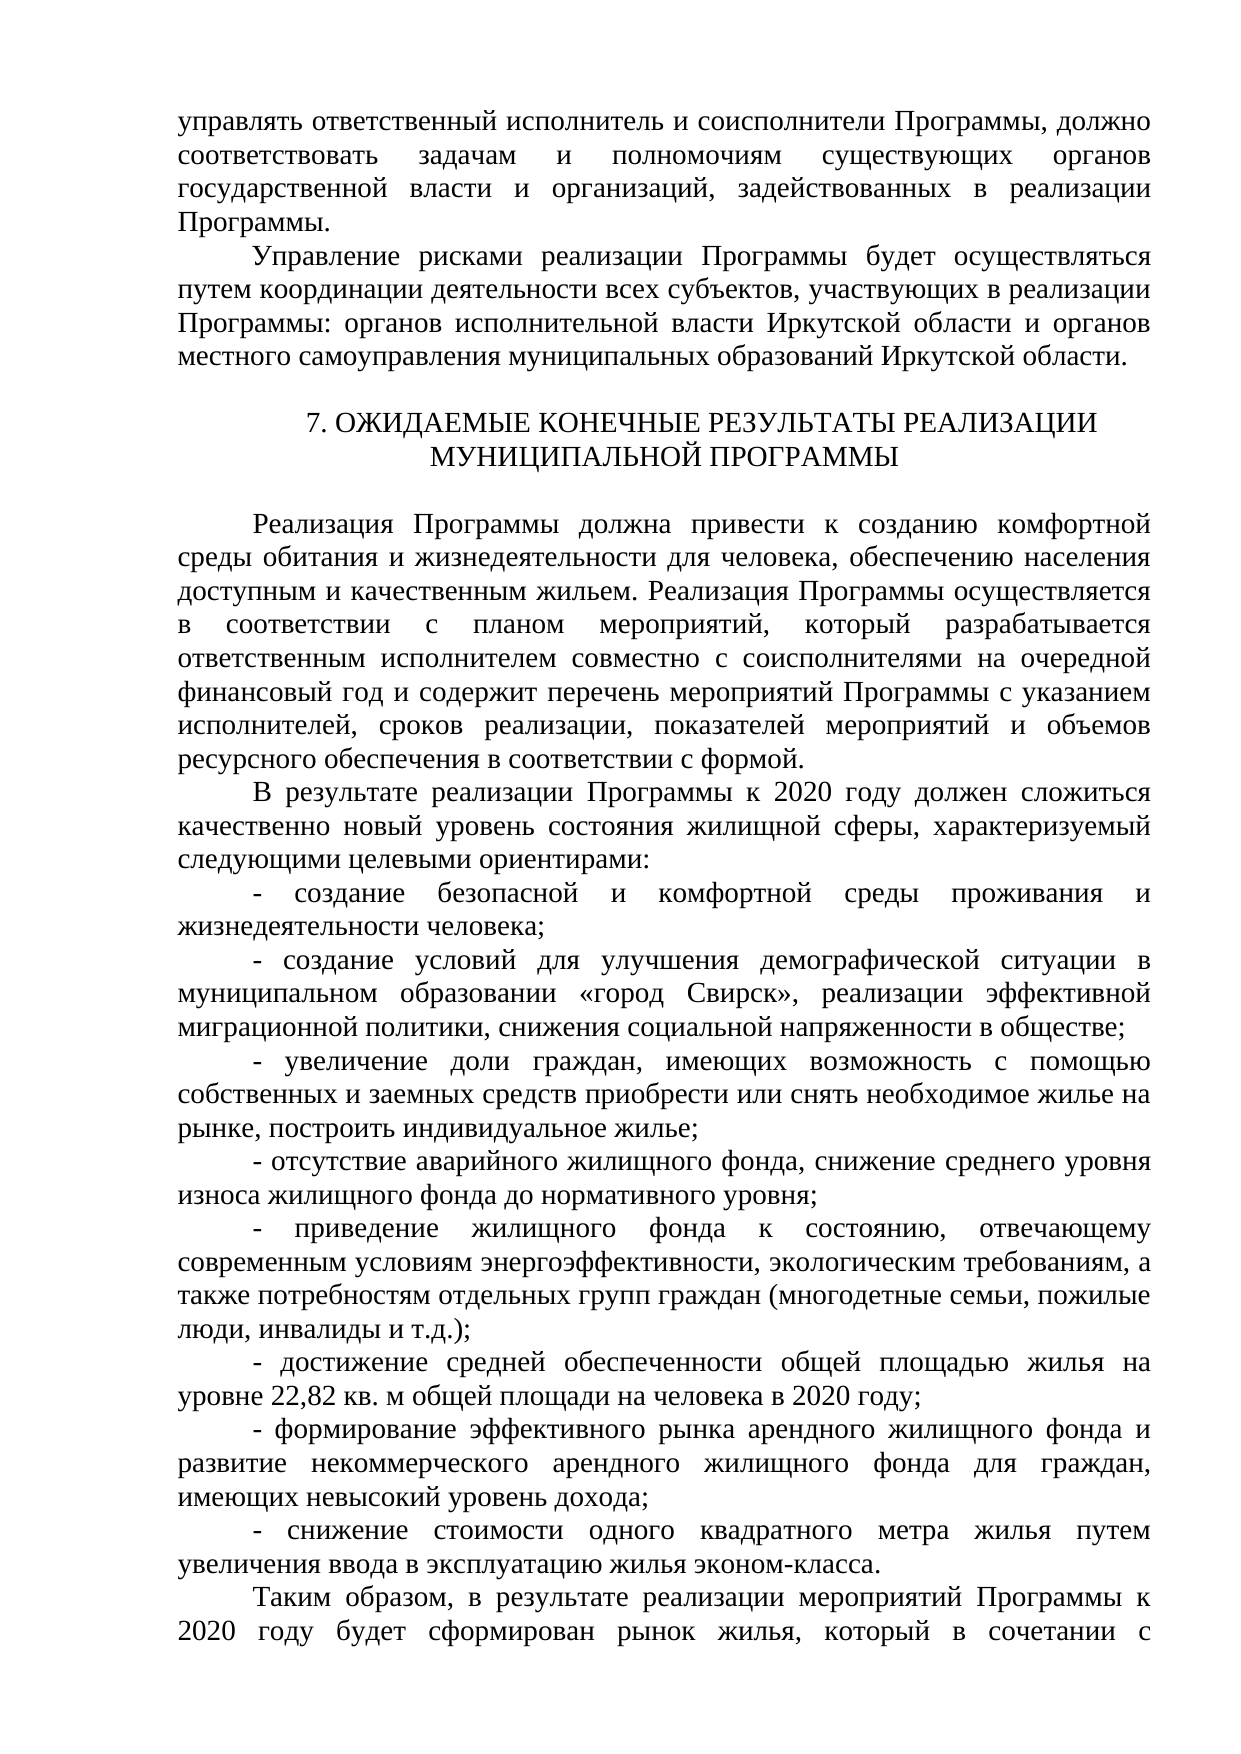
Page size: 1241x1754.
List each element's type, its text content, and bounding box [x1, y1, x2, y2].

text - приведение жилищного фонда к состоянию, отвечающему современным условиям энергоэффективности, экологическим требованиям, а также потребностям отдельных групп граждан (многодетные семьи, пожилые люди, инвалиды и т.д.); [177, 1210, 1152, 1344]
text Реализация Программы должна привести к созданию комфортной среды обитания и жизнедеятельности для человека, обеспечению населения доступным и качественным жильем. Реализация Программы осуществляется в соответствии с планом мероприятий, который разрабатывается ответственным исполнителем совместно с соисполнителями на очередной финансовый год и содержит перечень мероприятий Программы с указанием исполнителей, сроков реализации, показателей мероприятий и объемов ресурсного обеспечения в соответствии с формой. [177, 506, 1152, 774]
text В результате реализации Программы к 2020 году должен сложиться качественно новый уровень состояния жилищной сферы, характеризуемый следующими целевыми ориентирами: [177, 774, 1152, 875]
text - снижение стоимости одного квадратного метра жилья путем увеличения ввода в эксплуатацию жилья эконом-класса. [177, 1512, 1152, 1579]
text - достижение средней обеспеченности общей площадью жилья на уровне 22,82 кв. м общей площади на человека в 2020 году; [177, 1344, 1152, 1412]
text 7. ОЖИДАЕМЫЕ КОНЕЧНЫЕ РЕЗУЛЬТАТЫ РЕАЛИЗАЦИИ МУНИЦИПАЛЬНОЙ ПРОГРАММЫ [177, 405, 1152, 472]
text - создание безопасной и комфортной среды проживания и жизнедеятельности человека; [177, 875, 1152, 942]
text Управление рисками реализации Программы будет осуществляться путем координации деятельности всех субъектов, участвующих в реализации Программы: органов исполнительной власти Иркутской области и органов местного самоуправления муниципальных образований Иркутской области. [177, 238, 1152, 372]
text - увеличение доли граждан, имеющих возможность с помощью собственных и заемных средств приобрести или снять необходимое жилье на рынке, построить индивидуальное жилье; [177, 1043, 1152, 1143]
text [177, 103, 1152, 238]
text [177, 1579, 1152, 1646]
text - создание условий для улучшения демографической ситуации в муниципальном образовании «город Свирск», реализации эффективной миграционной политики, снижения социальной напряженности в обществе; [177, 942, 1152, 1043]
text - формирование эффективного рынка арендного жилищного фонда и развитие некоммерческого арендного жилищного фонда для граждан, имеющих невысокий уровень дохода; [177, 1412, 1152, 1512]
text - отсутствие аварийного жилищного фонда, снижение среднего уровня износа жилищного фонда до нормативного уровня; [177, 1143, 1152, 1210]
